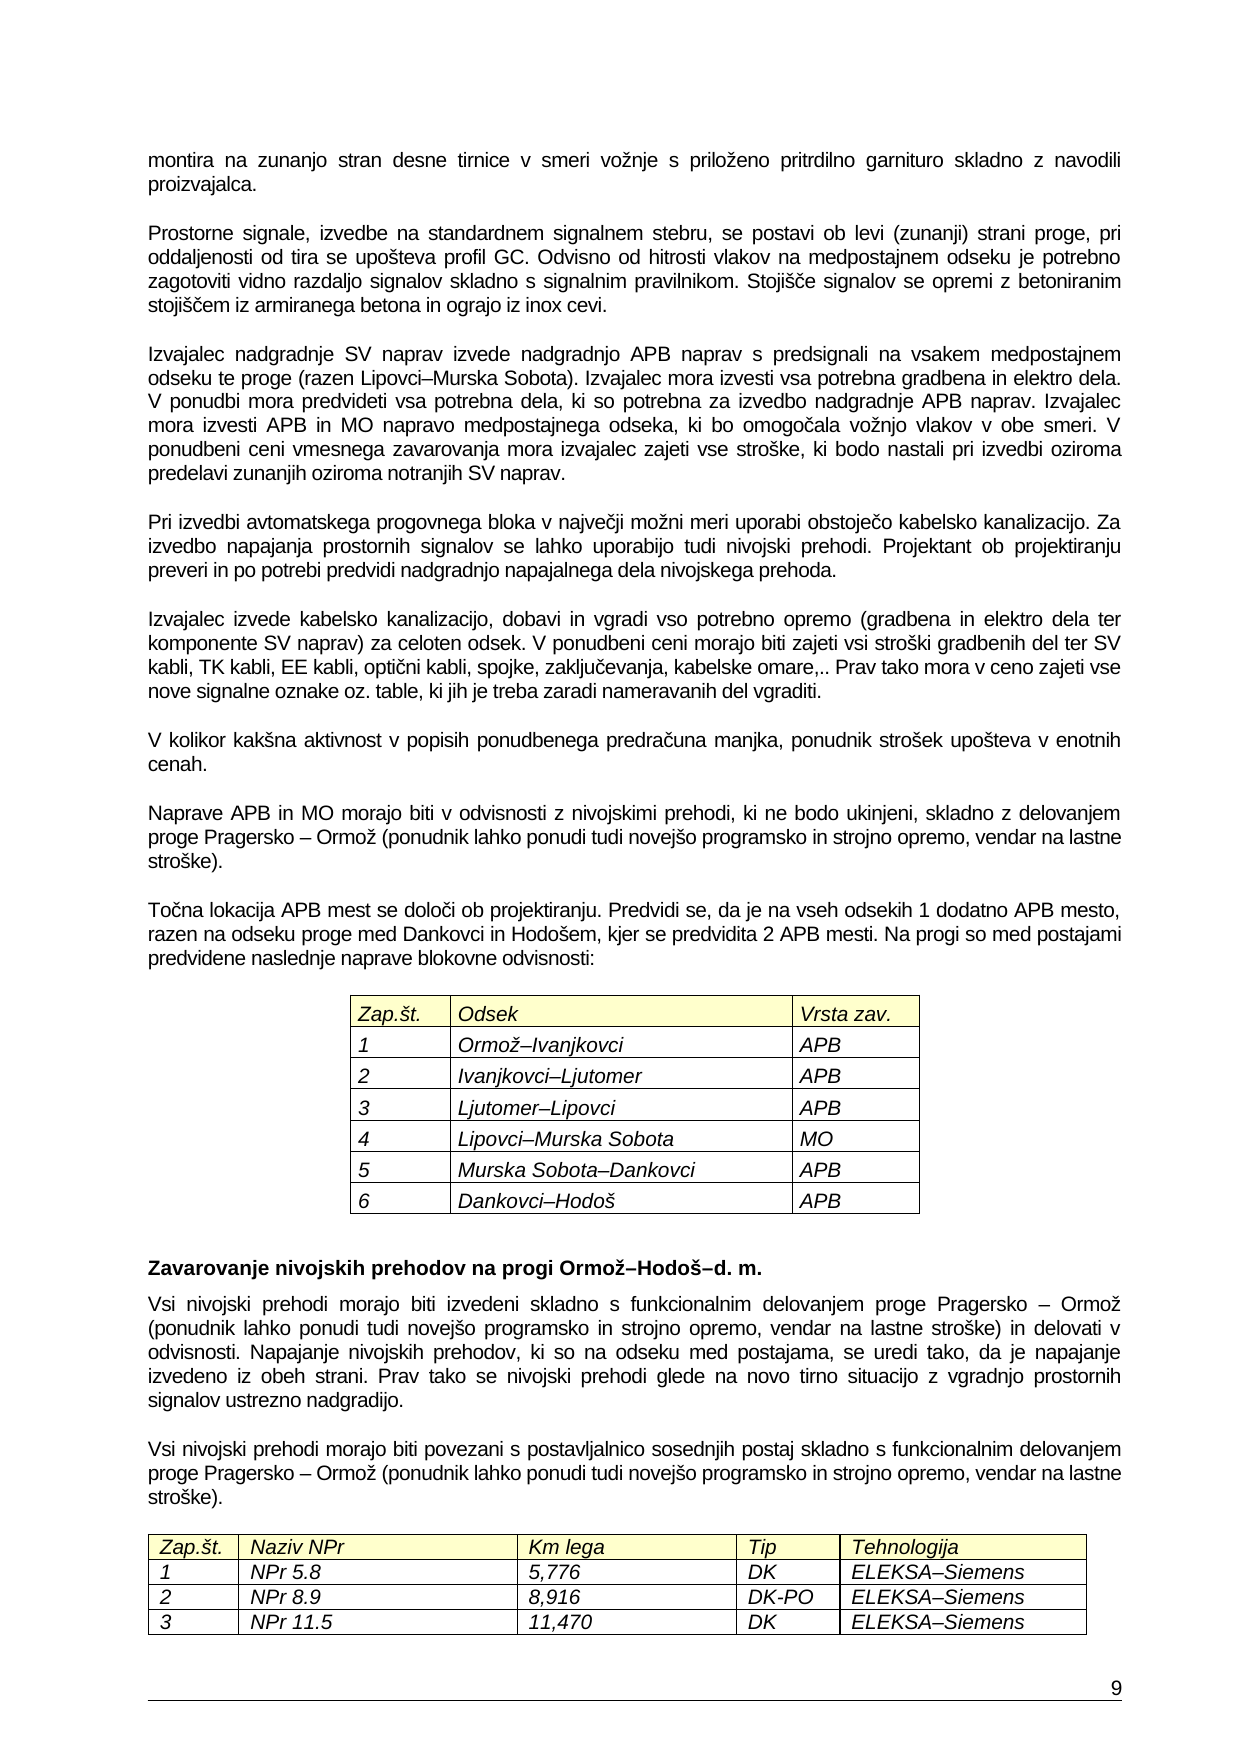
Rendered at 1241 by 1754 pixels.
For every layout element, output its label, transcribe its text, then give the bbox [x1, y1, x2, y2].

table_cell Ormož–Ivanjkovci [451, 1027, 792, 1057]
text Izvajalec nadgradnje SV naprav izvede nadgradnjo APB naprav s predsignali na vsakem medpostajnem odseku te proge (razen Lipovci–Murska Sobota). Izvajalec mora izvesti vsa potrebna gradbena in elektro dela. V ponudbi mora predvideti vsa potrebna dela, ki so potrebna za izvedbo nadgradnje APB naprav. Izvajalec mora izvesti APB in MO napravo medpostajnega odseka, ki bo omogočala vožnjo vlakov v obe smeri. V ponudbeni ceni vmesnega zavarovanja mora izvajalec zajeti vse stroške, ki bodo nastali pri izvedbi oziroma predelavi zunanjih oziroma notranjih SV naprav. [148, 341, 1122, 485]
table_cell 6 [351, 1183, 450, 1213]
table_cell NPr 11.5 [239, 1610, 517, 1634]
text Vsi nivojski prehodi morajo biti povezani s postavljalnico sosednjih postaj skladno s funkcionalnim delovanjem proge Pragersko – Ormož (ponudnik lahko ponudi tudi novejšo programsko in strojno opremo, vendar na lastne stroške). [148, 1437, 1122, 1509]
table_header Vrsta zav. [793, 996, 919, 1026]
table_cell DK-PO [737, 1585, 839, 1609]
text Naprave APB in MO morajo biti v odvisnosti z nivojskimi prehodi, ki ne bodo ukinjeni, skladno z delovanjem proge Pragersko – Ormož (ponudnik lahko ponudi tudi novejšo programsko in strojno opremo, vendar na lastne stroške). [148, 801, 1122, 873]
text Izvajalec izvede kabelsko kanalizacijo, dobavi in vgradi vso potrebno opremo (gradbena in elektro dela ter komponente SV naprav) za celoten odsek. V ponudbeni ceni morajo biti zajeti vsi stroški gradbenih del ter SV kabli, TK kabli, EE kabli, optični kabli, spojke, zaključevanja, kabelske omare,.. Prav tako mora v ceno zajeti vse nove signalne oznake oz. table, ki jih je treba zaradi nameravanih del vgraditi. [148, 607, 1122, 703]
text Zavarovanje nivojskih prehodov na progi Ormož–Hodoš–d. m. [148, 1256, 1122, 1279]
table_cell Lipovci–Murska Sobota [451, 1121, 792, 1151]
table_cell APB [793, 1058, 919, 1088]
table_cell 8,916 [518, 1585, 736, 1609]
table_header Zap.št. [351, 996, 450, 1026]
table_cell Ivanjkovci–Ljutomer [451, 1058, 792, 1088]
table_cell ELEKSA–Siemens [841, 1585, 1086, 1609]
table_cell 2 [351, 1058, 450, 1088]
table_cell APB [793, 1152, 919, 1182]
table_cell Ljutomer–Lipovci [451, 1089, 792, 1119]
table_header Tehnologija [841, 1535, 1086, 1559]
table_cell 3 [149, 1610, 238, 1634]
table_cell APB [793, 1089, 919, 1119]
table_cell ELEKSA–Siemens [841, 1610, 1086, 1634]
table_cell APB [793, 1027, 919, 1057]
text Prostorne signale, izvedbe na standardnem signalnem stebru, se postavi ob levi (zunanji) strani proge, pri oddaljenosti od tira se upošteva profil GC. Odvisno od hitrosti vlakov na medpostajnem odseku je potrebno zagotoviti vidno razdaljo signalov skladno s signalnim pravilnikom. Stojišče signalov se opremi z betoniranim stojiščem iz armiranega betona in ograjo iz inox cevi. [148, 221, 1122, 316]
table_cell 1 [149, 1560, 238, 1584]
table_cell 5,776 [518, 1560, 736, 1584]
table_cell 5 [351, 1152, 450, 1182]
table_cell NPr 5.8 [239, 1560, 517, 1584]
table_cell 11,470 [518, 1610, 736, 1634]
table_cell NPr 8.9 [239, 1585, 517, 1609]
text Vsi nivojski prehodi morajo biti izvedeni skladno s funkcionalnim delovanjem proge Pragersko – Ormož (ponudnik lahko ponudi tudi novejšo programsko in strojno opremo, vendar na lastne stroške) in delovati v odvisnosti. Napajanje nivojskih prehodov, ki so na odseku med postajama, se uredi tako, da je napajanje izvedeno iz obeh strani. Prav tako se nivojski prehodi glede na novo tirno situacijo z vgradnjo prostornih signalov ustrezno nadgradijo. [148, 1292, 1122, 1412]
table_header Odsek [451, 996, 792, 1026]
table_cell 1 [351, 1027, 450, 1057]
table_cell Dankovci–Hodoš [451, 1183, 792, 1213]
text Pri izvedbi avtomatskega progovnega bloka v največji možni meri uporabi obstoječo kabelsko kanalizacijo. Za izvedbo napajanja prostornih signalov se lahko uporabijo tudi nivojski prehodi. Projektant ob projektiranju preveri in po potrebi predvidi nadgradnjo napajalnega dela nivojskega prehoda. [148, 510, 1122, 582]
table_cell DK [737, 1560, 839, 1584]
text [148, 148, 1122, 196]
table_cell 3 [351, 1089, 450, 1119]
table_cell ELEKSA–Siemens [841, 1560, 1086, 1584]
table_cell MO [793, 1121, 919, 1151]
text V kolikor kakšna aktivnost v popisih ponudbenega predračuna manjka, ponudnik strošek upošteva v enotnih cenah. [148, 728, 1122, 776]
table_header Zap.št. [149, 1535, 238, 1559]
table_cell 4 [351, 1121, 450, 1151]
table_cell APB [793, 1183, 919, 1213]
table_header Km lega [518, 1535, 736, 1559]
table_cell Murska Sobota–Dankovci [451, 1152, 792, 1182]
table_cell 2 [149, 1585, 238, 1609]
text Točna lokacija APB mest se določi ob projektiranju. Predvidi se, da je na vseh odsekih 1 dodatno APB mesto, razen na odseku proge med Dankovci in Hodošem, kjer se predvidita 2 APB mesti. Na progi so med postajami predvidene naslednje naprave blokovne odvisnosti: [148, 898, 1122, 969]
table_header Naziv NPr [239, 1535, 517, 1559]
table_header Tip [737, 1535, 839, 1559]
table_cell DK [737, 1610, 839, 1634]
